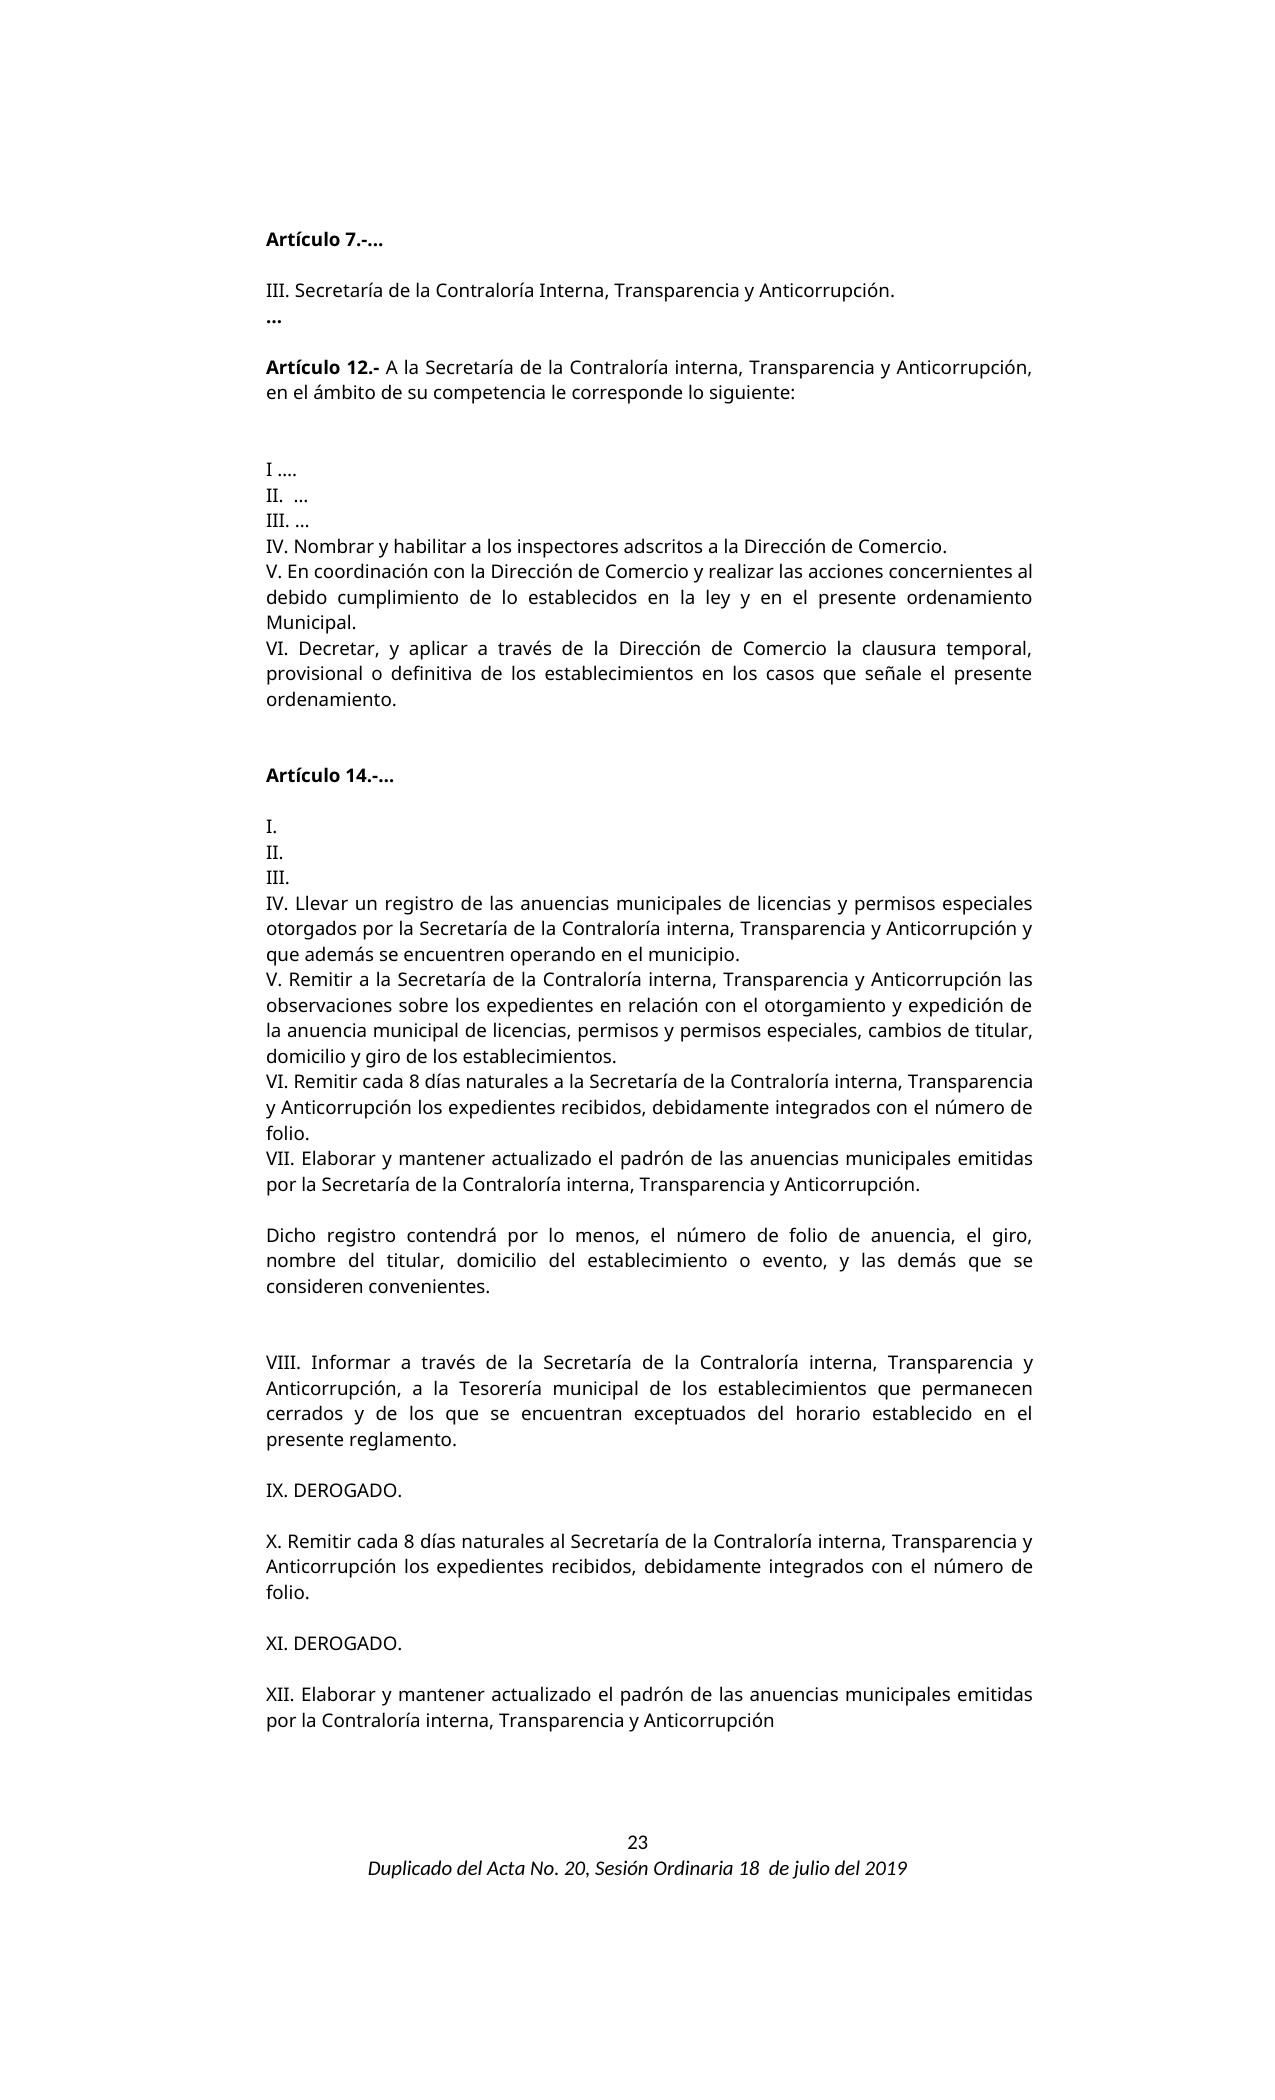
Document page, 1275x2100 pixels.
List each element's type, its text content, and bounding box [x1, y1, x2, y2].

text V. En coordinación con la Dirección de Comercio y realizar las acciones concernientes al debido cumplimiento de lo establecidos en la ley y en el presente ordenamiento Municipal. [266, 558, 1034, 635]
text Dicho registro contendrá por lo menos, el número de folio de anuencia, el giro, nombre del titular, domicilio del establecimiento o evento, y las demás que se consideren convenientes. [266, 1222, 1034, 1298]
text VII. Elaborar y mantener actualizado el padrón de las anuencias municipales emitidas por la Secretaría de la Contraloría interna, Transparencia y Anticorrupción. [266, 1145, 1034, 1196]
text … [266, 303, 1034, 329]
text II. [266, 839, 1034, 865]
text III. Secretaría de la Contraloría Interna, Transparencia y Anticorrupción. [266, 278, 1034, 303]
text VI. Decretar, y aplicar a través de la Dirección de Comercio la clausura temporal, provisional o definitiva de los establecimientos en los casos que señale el presente ordenamiento. [266, 635, 1034, 712]
text Artículo 12.- A la Secretaría de la Contraloría interna, Transparencia y Anticorrupción, en el ámbito de su competencia le corresponde lo siguiente: [266, 354, 1034, 405]
text III. [266, 865, 1034, 890]
text IV. Llevar un registro de las anuencias municipales de licencias y permisos especiales otorgados por la Secretaría de la Contraloría interna, Transparencia y Anticorrupción y que además se encuentren operando en el municipio. [266, 890, 1034, 967]
text XI. DEROGADO. [266, 1630, 1034, 1656]
text VI. Remitir cada 8 días naturales a la Secretaría de la Contraloría interna, Transparencia y Anticorrupción los expedientes recibidos, debidamente integrados con el número de folio. [266, 1069, 1034, 1145]
text I. [266, 814, 1034, 839]
text VIII. Informar a través de la Secretaría de la Contraloría interna, Transparencia y Anticorrupción, a la Tesorería municipal de los establecimientos que permanecen cerrados y de los que se encuentran exceptuados del horario establecido en el presente reglamento. [266, 1349, 1034, 1452]
text II. … [266, 482, 1034, 507]
text III. … [266, 507, 1034, 533]
text IV. Nombrar y habilitar a los inspectores adscritos a la Dirección de Comercio. [266, 533, 1034, 558]
text IX. DEROGADO. [266, 1477, 1034, 1503]
text Artículo 7.-... [266, 227, 1034, 252]
text Artículo 14.-… [266, 763, 1034, 788]
text I …. [266, 456, 1034, 482]
text X. Remitir cada 8 días naturales al Secretaría de la Contraloría interna, Transparencia y Anticorrupción los expedientes recibidos, debidamente integrados con el número de folio. [266, 1528, 1034, 1605]
text V. Remitir a la Secretaría de la Contraloría interna, Transparencia y Anticorrupción las observaciones sobre los expedientes en relación con el otorgamiento y expedición de la anuencia municipal de licencias, permisos y permisos especiales, cambios de titular, domicilio y giro de los establecimientos. [266, 967, 1034, 1069]
text XII. Elaborar y mantener actualizado el padrón de las anuencias municipales emitidas por la Contraloría interna, Transparencia y Anticorrupción [266, 1681, 1034, 1732]
